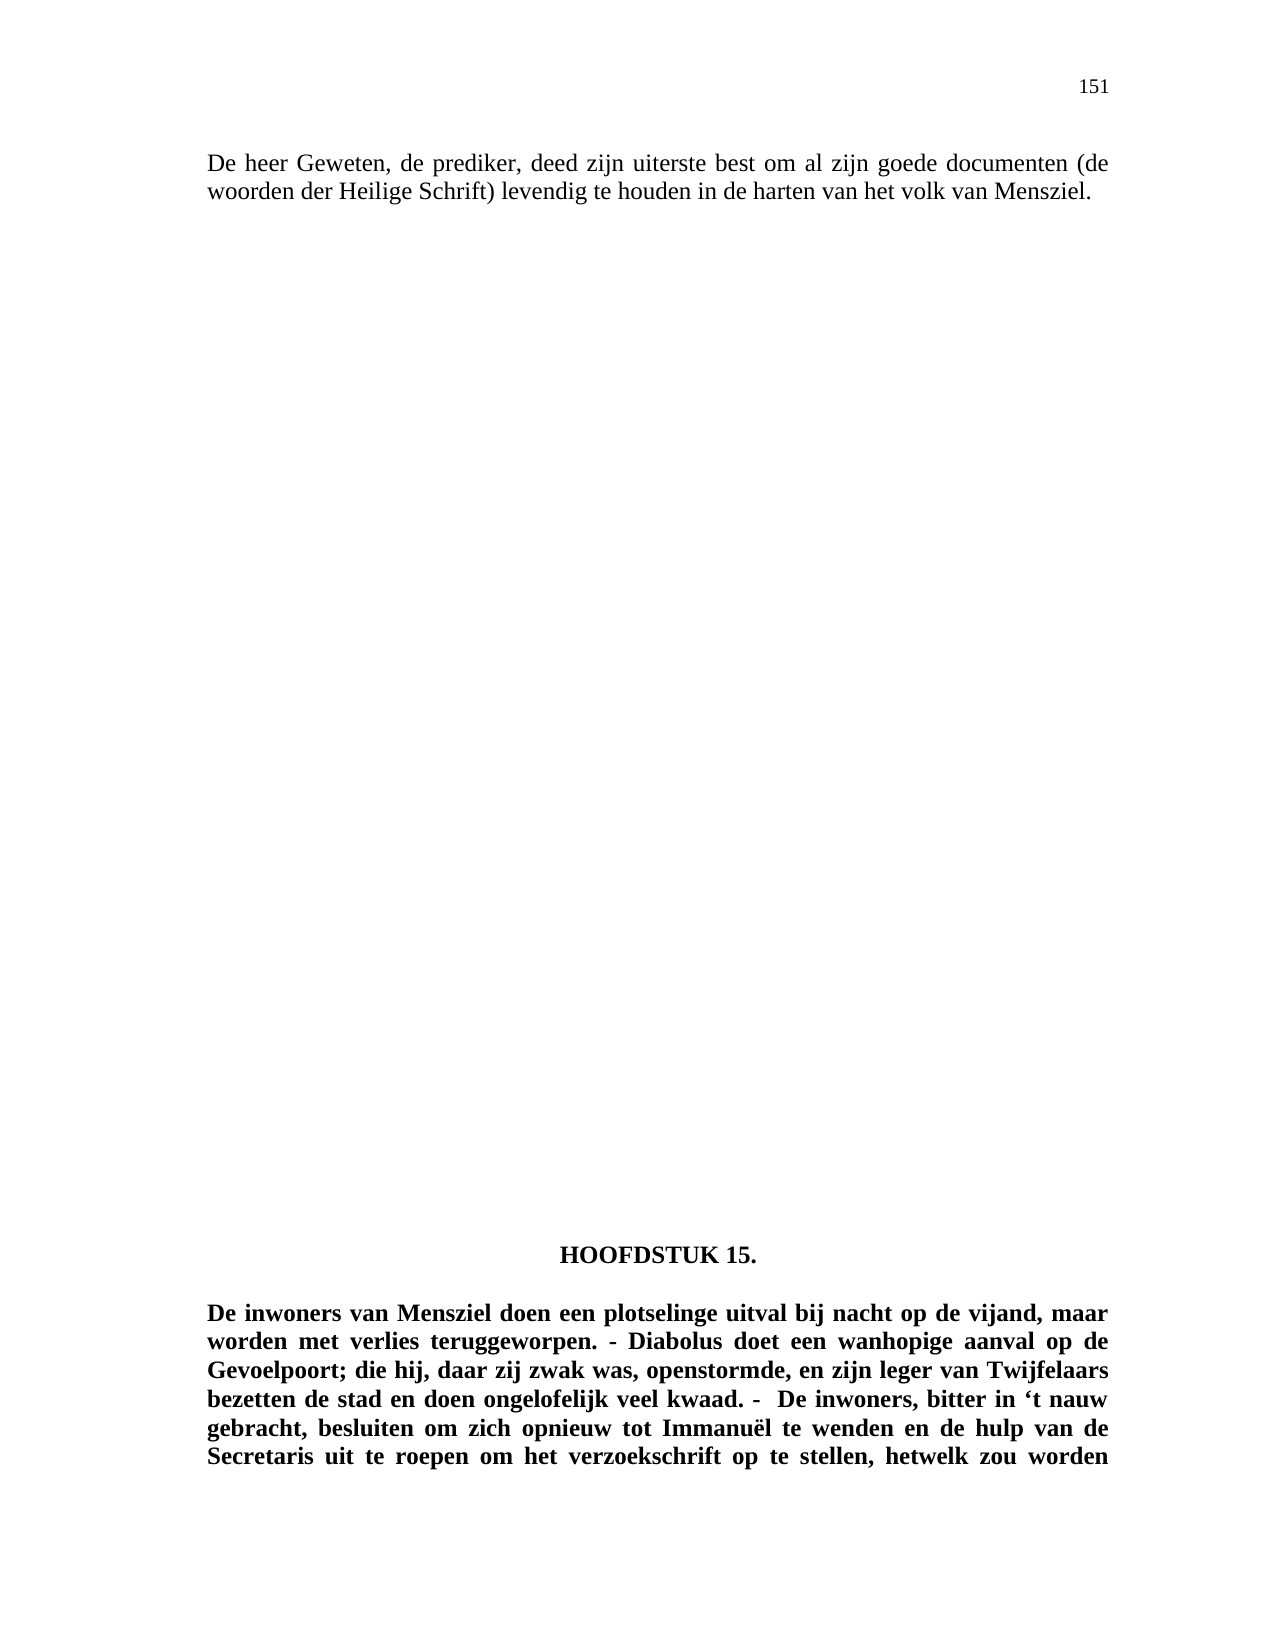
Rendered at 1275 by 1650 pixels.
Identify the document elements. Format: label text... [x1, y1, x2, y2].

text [207, 1298, 1109, 1470]
text De heer Geweten, de prediker, deed zijn uiterste best om al zijn goede documenten (de woorden der Heilige Schrift) levendig te houden in de harten van het volk van Mensziel. [207, 148, 1109, 205]
text HOOFDSTUK 15. [207, 1240, 1109, 1269]
